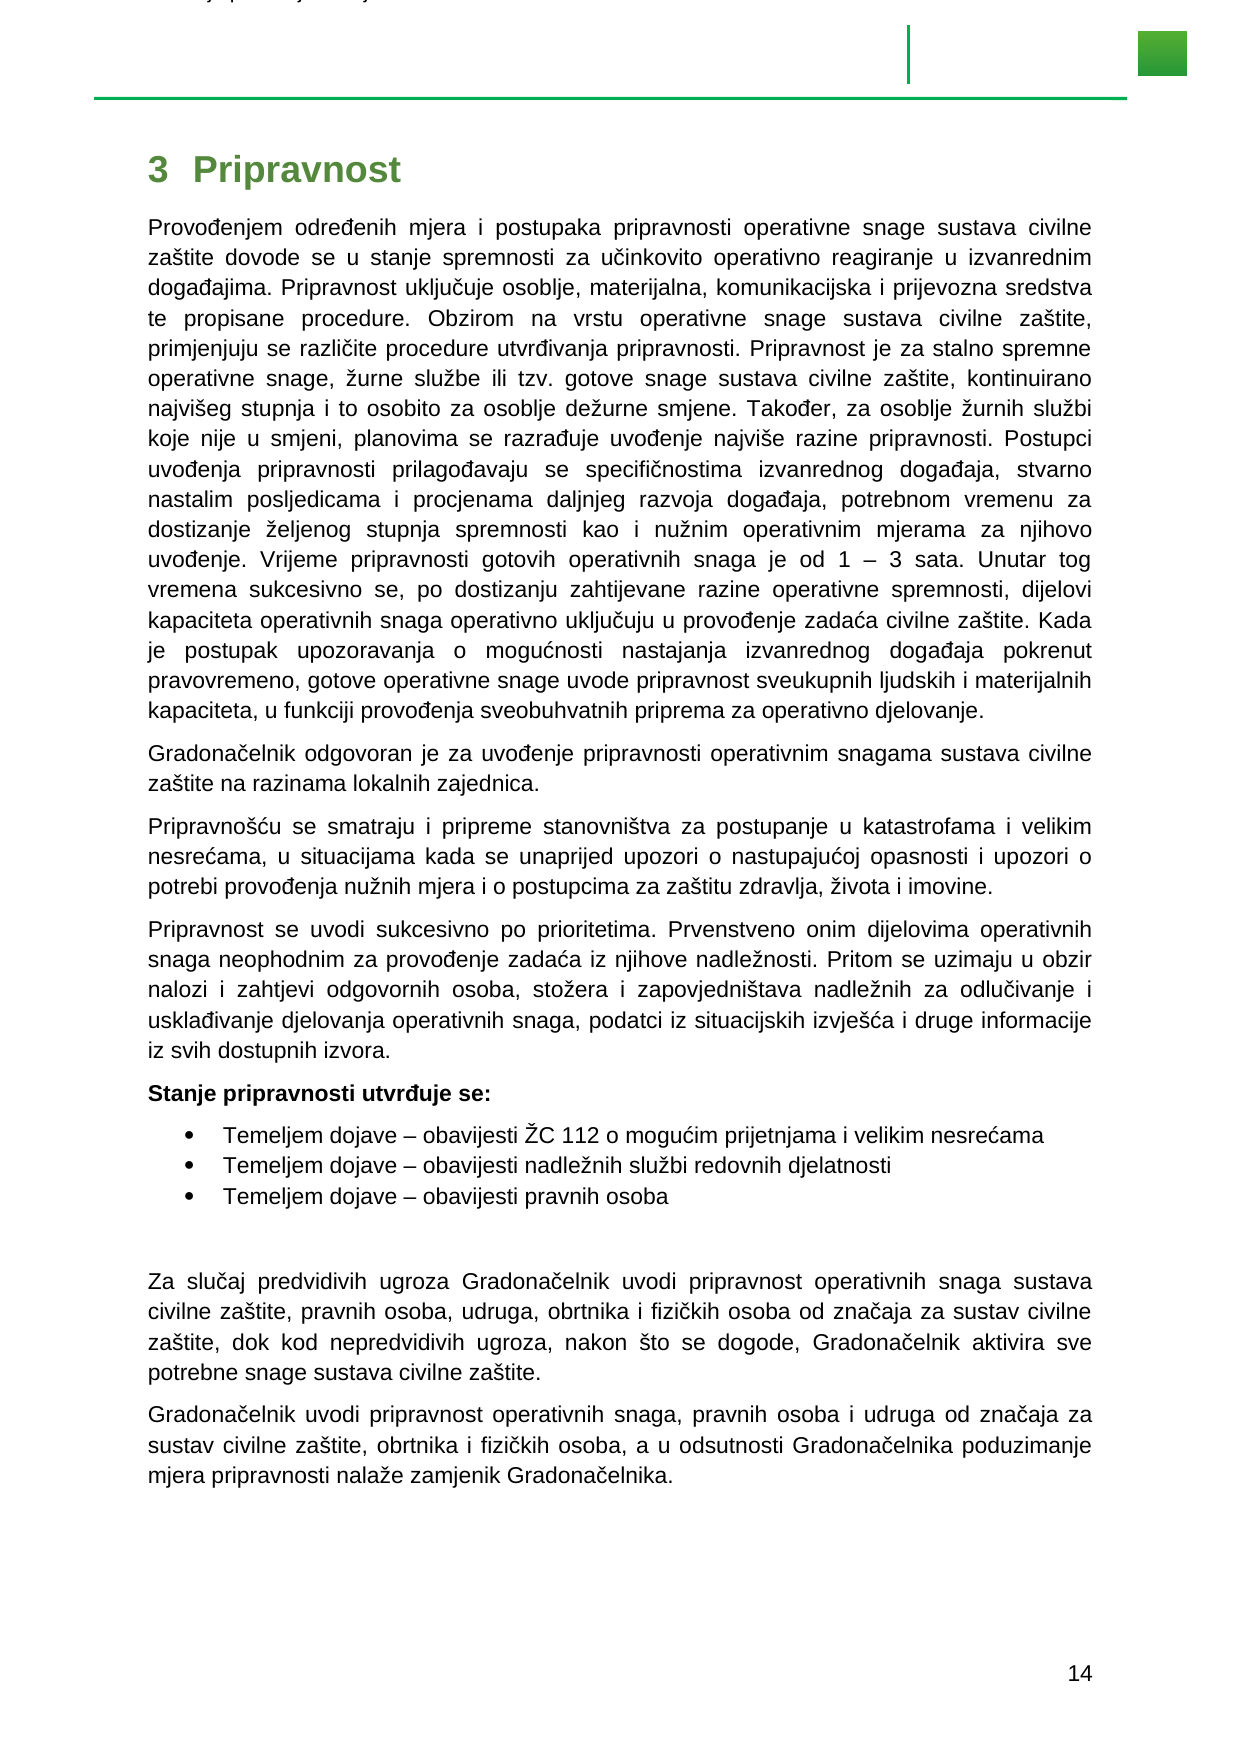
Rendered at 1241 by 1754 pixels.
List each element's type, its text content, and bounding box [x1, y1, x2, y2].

list Temeljem dojave – obavijesti ŽC 112 o mogućim prijetnjama i velikim nesrećama [185, 1122, 1093, 1148]
text Stanje pripravnosti utvrđuje se: [148, 1079, 1093, 1106]
text Provođenjem određenih mjera i postupaka pripravnosti operativne snage sustava civilne zaštite dovode se u stanje spremnosti za učinkovito operativno reagiranje u izvanrednim događajima. Pripravnost uključuje osoblje, materijalna, komunikacijska i prijevozna sredstva te propisane procedure. Obzirom na vrstu operativne snage sustava civilne zaštite, primjenjuju se različite procedure utvrđivanja pripravnosti. Pripravnost je za stalno spremne operativne snage, žurne službe ili tzv. gotove snage sustava civilne zaštite, kontinuirano najvišeg stupnja i to osobito za osoblje dežurne smjene. Također, za osoblje žurnih službi koje nije u smjeni, planovima se razrađuje uvođenje najviše razine pripravnosti. Postupci uvođenja pripravnosti prilagođavaju se specifičnostima izvanrednog događaja, stvarno nastalim posljedicama i procjenama daljnjeg razvoja događaja, potrebnom vremenu za dostizanje željenog stupnja spremnosti kao i nužnim operativnim mjerama za njihovo uvođenje. Vrijeme pripravnosti gotovih operativnih snaga je od 1 – 3 sata. Unutar tog vremena sukcesivno se, po dostizanju zahtijevane razine operativne spremnosti, dijelovi kapaciteta operativnih snaga operativno uključuju u provođenje zadaća civilne zaštite. Kada je postupak upozoravanja o mogućnosti nastajanja izvanrednog događaja pokrenut pravovremeno, gotove operativne snage uvode pripravnost sveukupnih ljudskih i materijalnih kapaciteta, u funkciji provođenja sveobuhvatnih priprema za operativno djelovanje. [148, 214, 1093, 723]
text Pripravnošću se smatraju i pripreme stanovništva za postupanje u katastrofama i velikim nesrećama, u situacijama kada se unaprijed upozori o nastupajućoj opasnosti i upozori o potrebi provođenja nužnih mjera i o postupcima za zaštitu zdravlja, života i imovine. [148, 813, 1093, 899]
text Pripravnost se uvodi sukcesivno po prioritetima. Prvenstveno onim dijelovima operativnih snaga neophodnim za provođenje zadaća iz njihove nadležnosti. Pritom se uzimaju u obzir nalozi i zahtjevi odgovornih osoba, stožera i zapovjedništava nadležnih za odlučivanje i usklađivanje djelovanja operativnih snaga, podatci iz situacijskih izvješća i druge informacije iz svih dostupnih izvora. [148, 916, 1093, 1063]
list Temeljem dojave – obavijesti nadležnih službi redovnih djelatnosti [185, 1152, 1093, 1179]
text Gradonačelnik uvodi pripravnost operativnih snaga, pravnih osoba i udruga od značaja za sustav civilne zaštite, obrtnika i fizičkih osoba, a u odsutnosti Gradonačelnika poduzimanje mjera pripravnosti nalaže zamjenik Gradonačelnika. [148, 1401, 1093, 1488]
list Temeljem dojave – obavijesti pravnih osoba [185, 1183, 1093, 1209]
text Gradonačelnik odgovoran je za uvođenje pripravnosti operativnim snagama sustava civilne zaštite na razinama lokalnih zajednica. [148, 740, 1093, 796]
subtitle Pripravnost [148, 148, 1093, 191]
text Za slučaj predvidivih ugroza Gradonačelnik uvodi pripravnost operativnih snaga sustava civilne zaštite, pravnih osoba, udruga, obrtnika i fizičkih osoba od značaja za sustav civilne zaštite, dok kod nepredvidivih ugroza, nakon što se dogode, Gradonačelnik aktivira sve potrebne snage sustava civilne zaštite. [148, 1268, 1093, 1385]
picture [1136, 29, 1188, 77]
